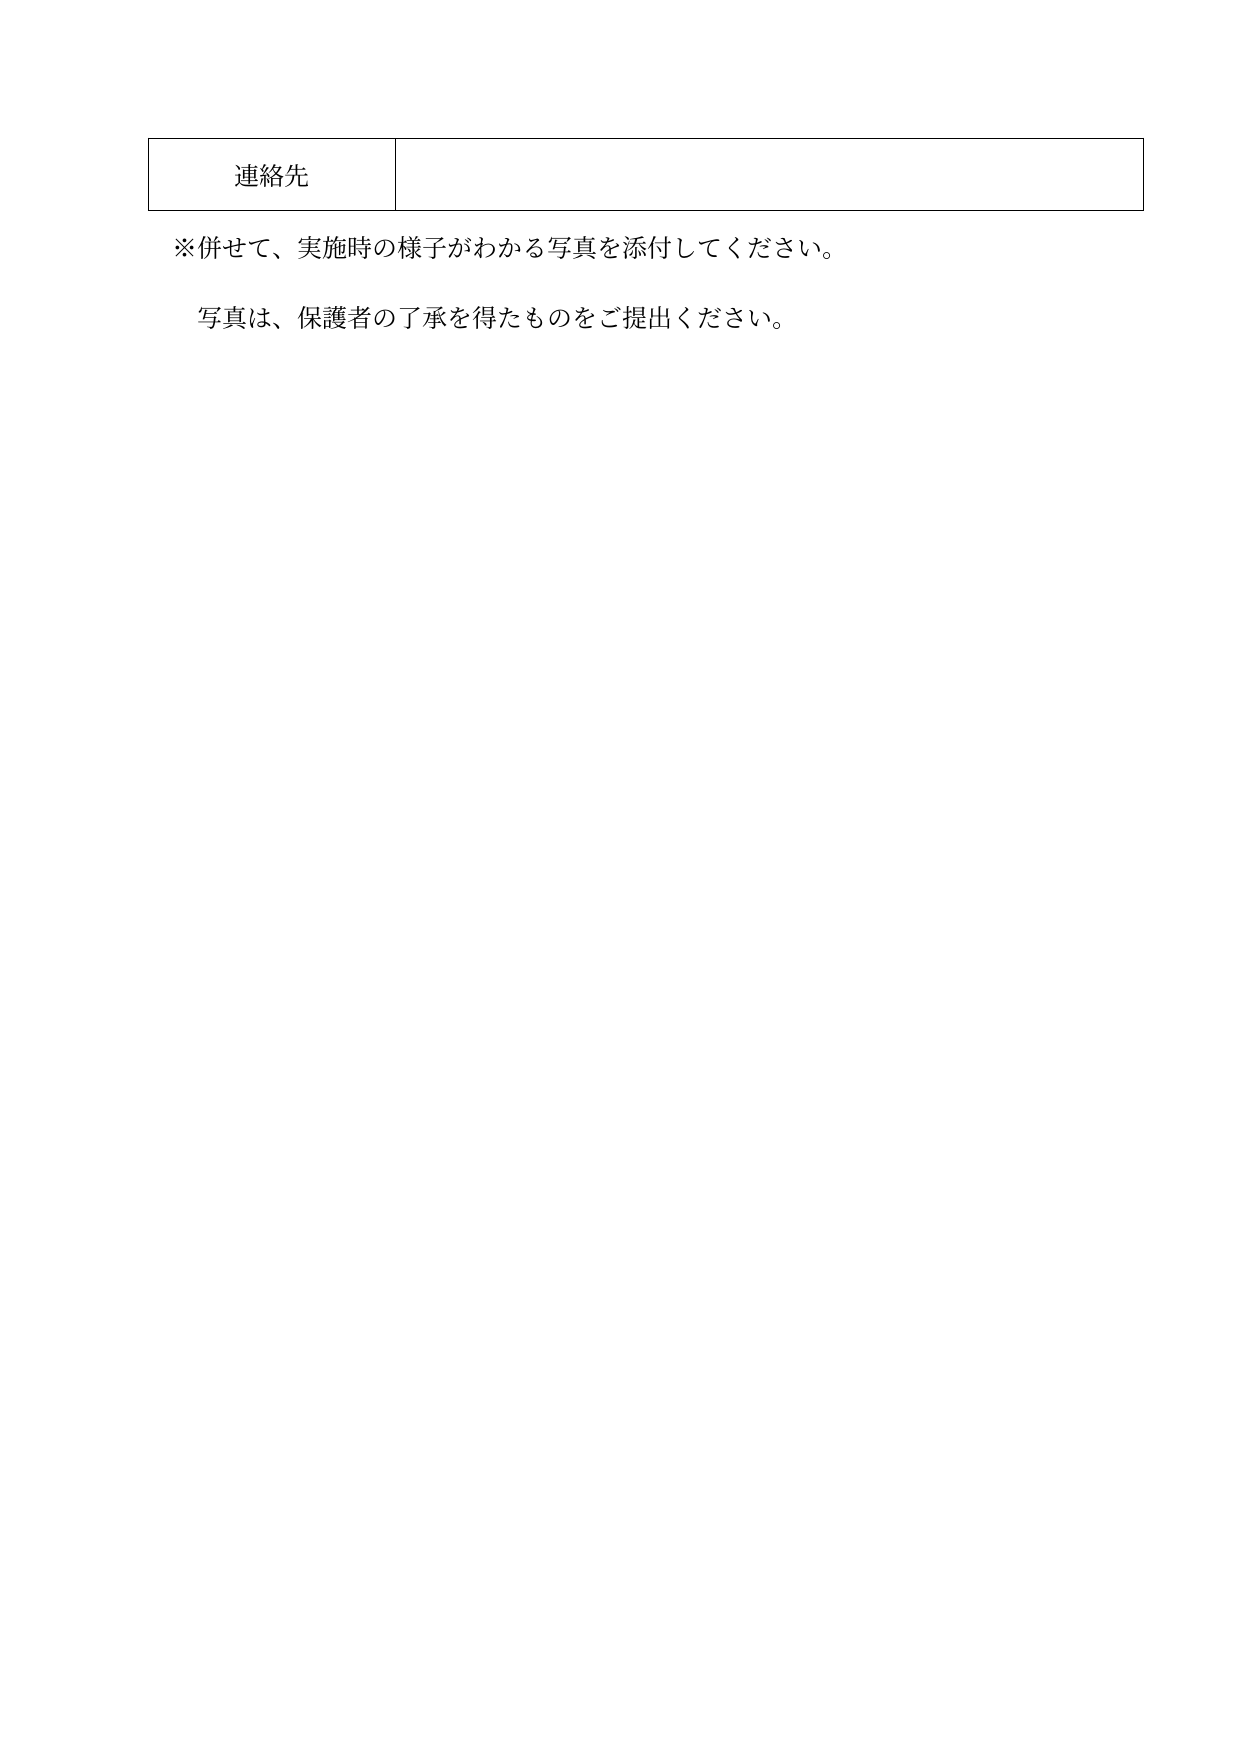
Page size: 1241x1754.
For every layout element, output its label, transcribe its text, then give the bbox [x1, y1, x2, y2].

list 写真は、保護者の了承を得たものをご提出ください。 [148, 281, 1122, 352]
list ※併せて、実施時の様子がわかる写真を添付してください。 [148, 211, 1122, 281]
table_cell 連絡先 [149, 139, 395, 210]
table_cell [396, 139, 1143, 210]
